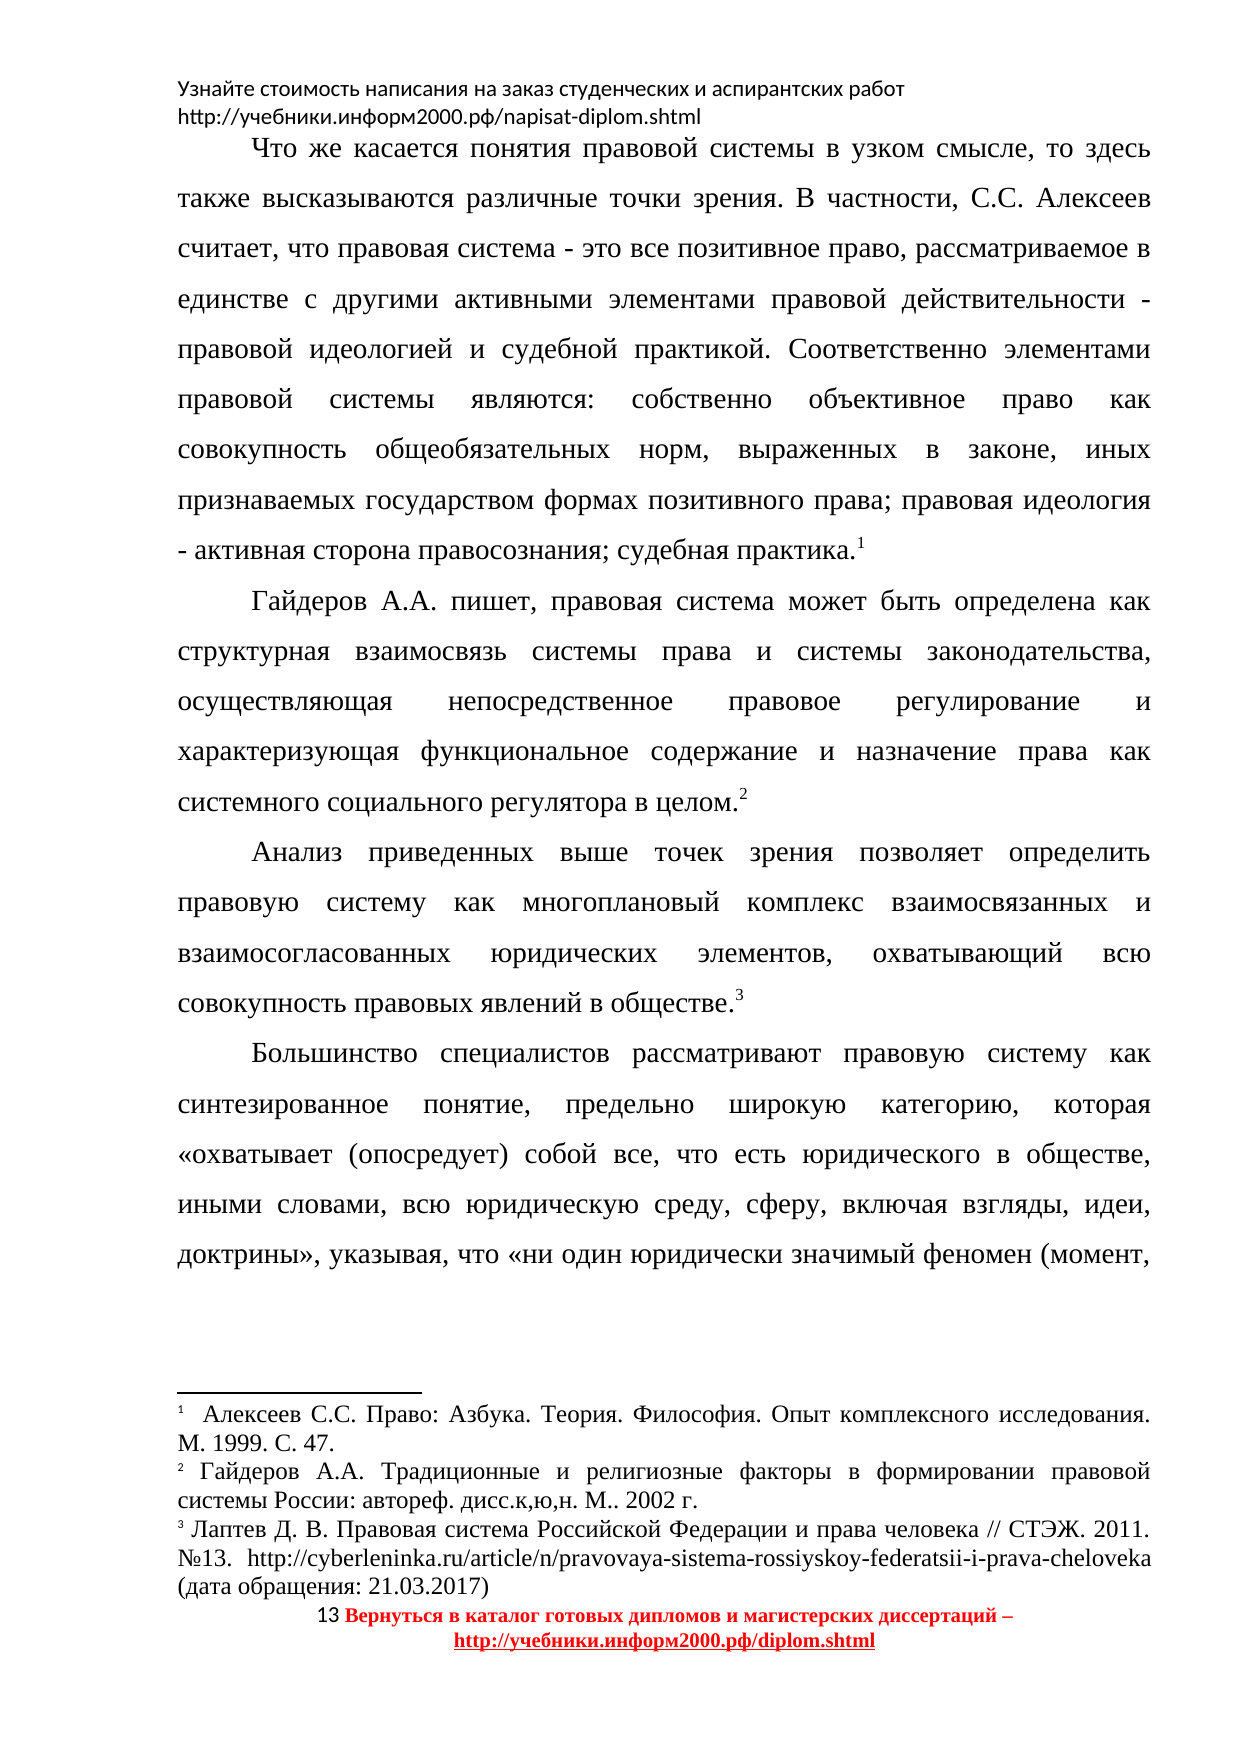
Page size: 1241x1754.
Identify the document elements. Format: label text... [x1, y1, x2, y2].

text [177, 1035, 1152, 1270]
text Что же касается понятия правовой системы в узком смысле, то здесь также высказываются различные точки зрения. В частности, С.С. Алексеев считает, что правовая система - это все позитивное право, рассматриваемое в единстве с другими активными элементами правовой действительности -правовой идеологией и судебной практикой. Соответственно элементами правовой системы являются: собственно объективное право как совокупность общеобязательных норм, выраженных в законе, иных признаваемых государством формах позитивного права; правовая идеология - активная сторона правосознания; судебная практика. [177, 130, 1152, 566]
text Анализ приведенных выше точек зрения позволяет определить правовую систему как многоплановый комплекс взаимосвязанных и взаимосогласованных юридических элементов, охватывающий всю совокупность правовых явлений в обществе. [177, 834, 1152, 1019]
text Гайдеров А.А. пишет, правовая система может быть определена как структурная взаимосвязь системы права и системы законодательства, осуществляющая непосредственное правовое регулирование и характеризующая функциональное содержание и назначение права как системного социального регулятора в целом. [177, 583, 1152, 817]
